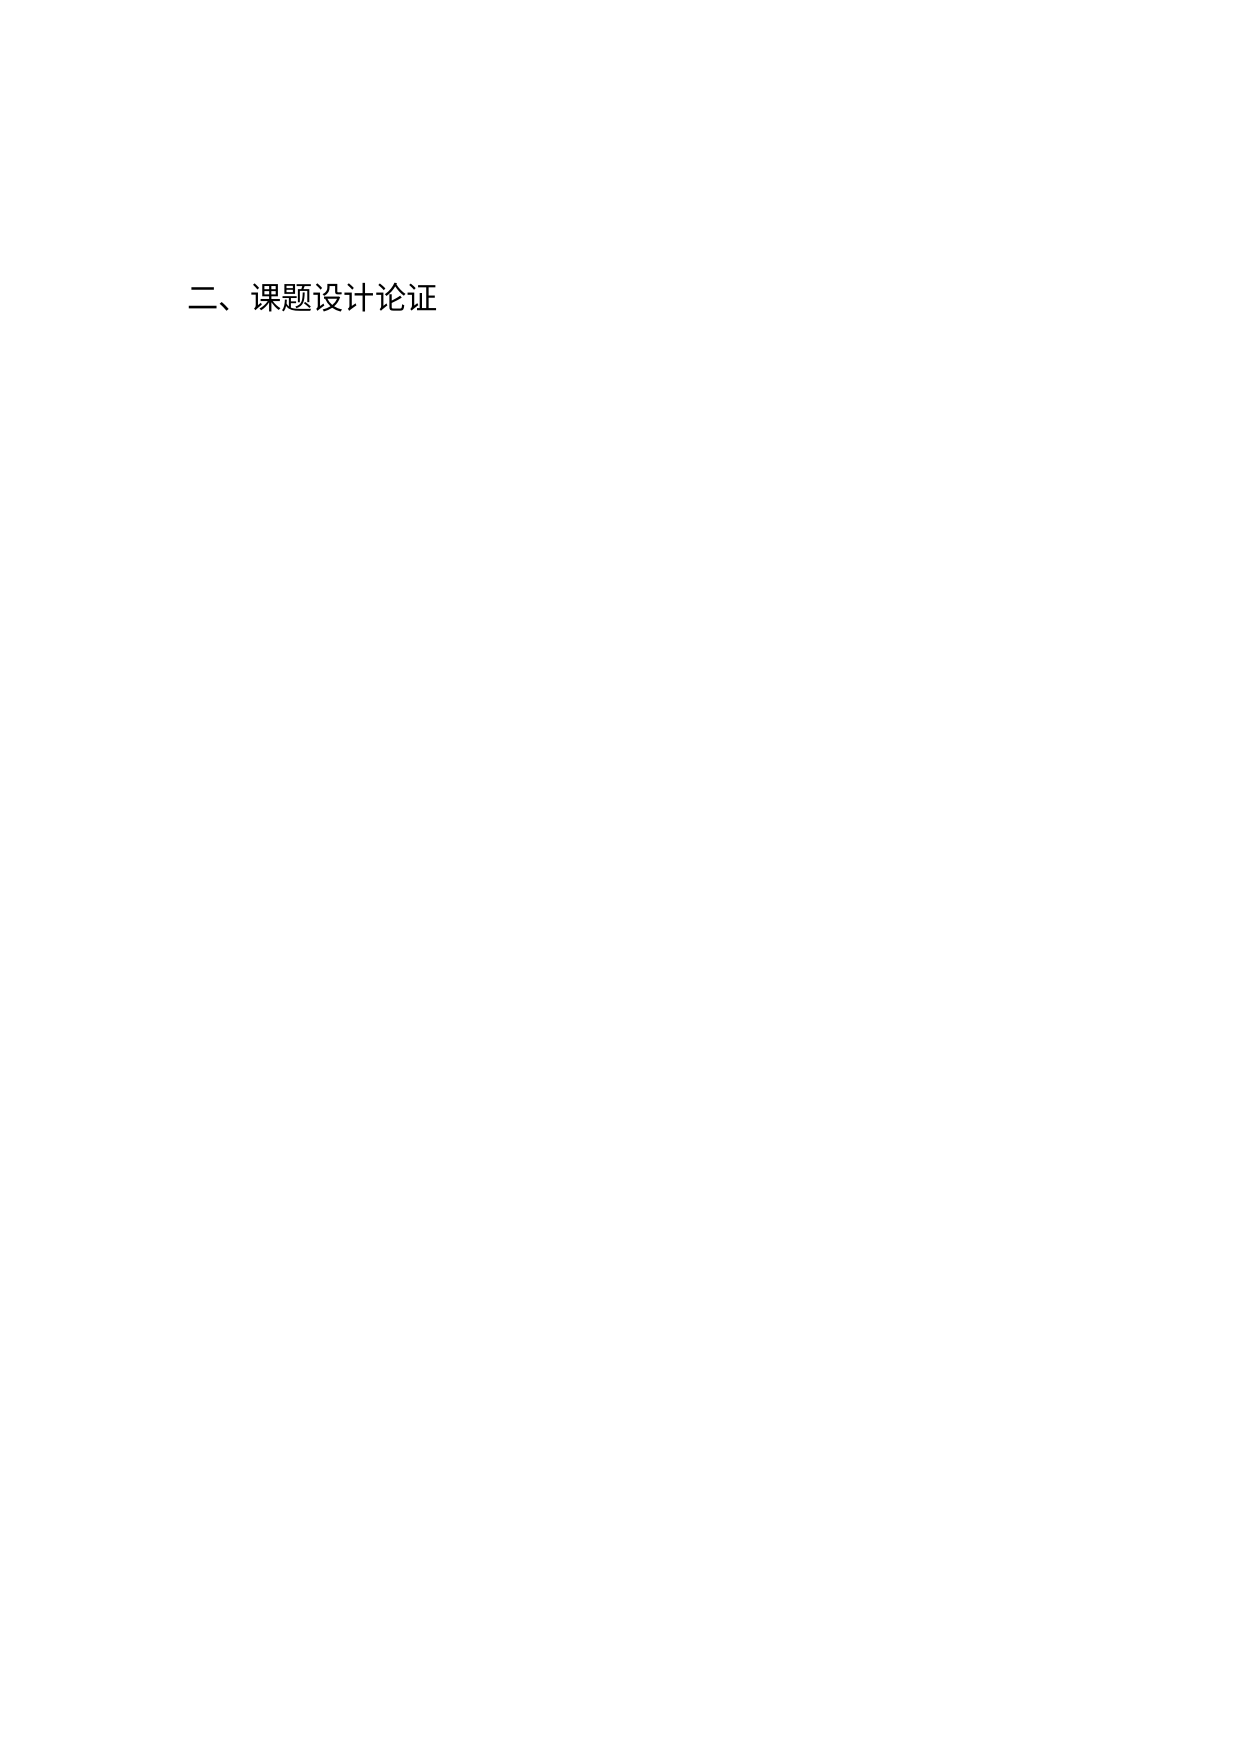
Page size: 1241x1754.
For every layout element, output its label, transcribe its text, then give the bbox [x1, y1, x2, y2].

text 二、课题设计论证 [187, 263, 1053, 328]
